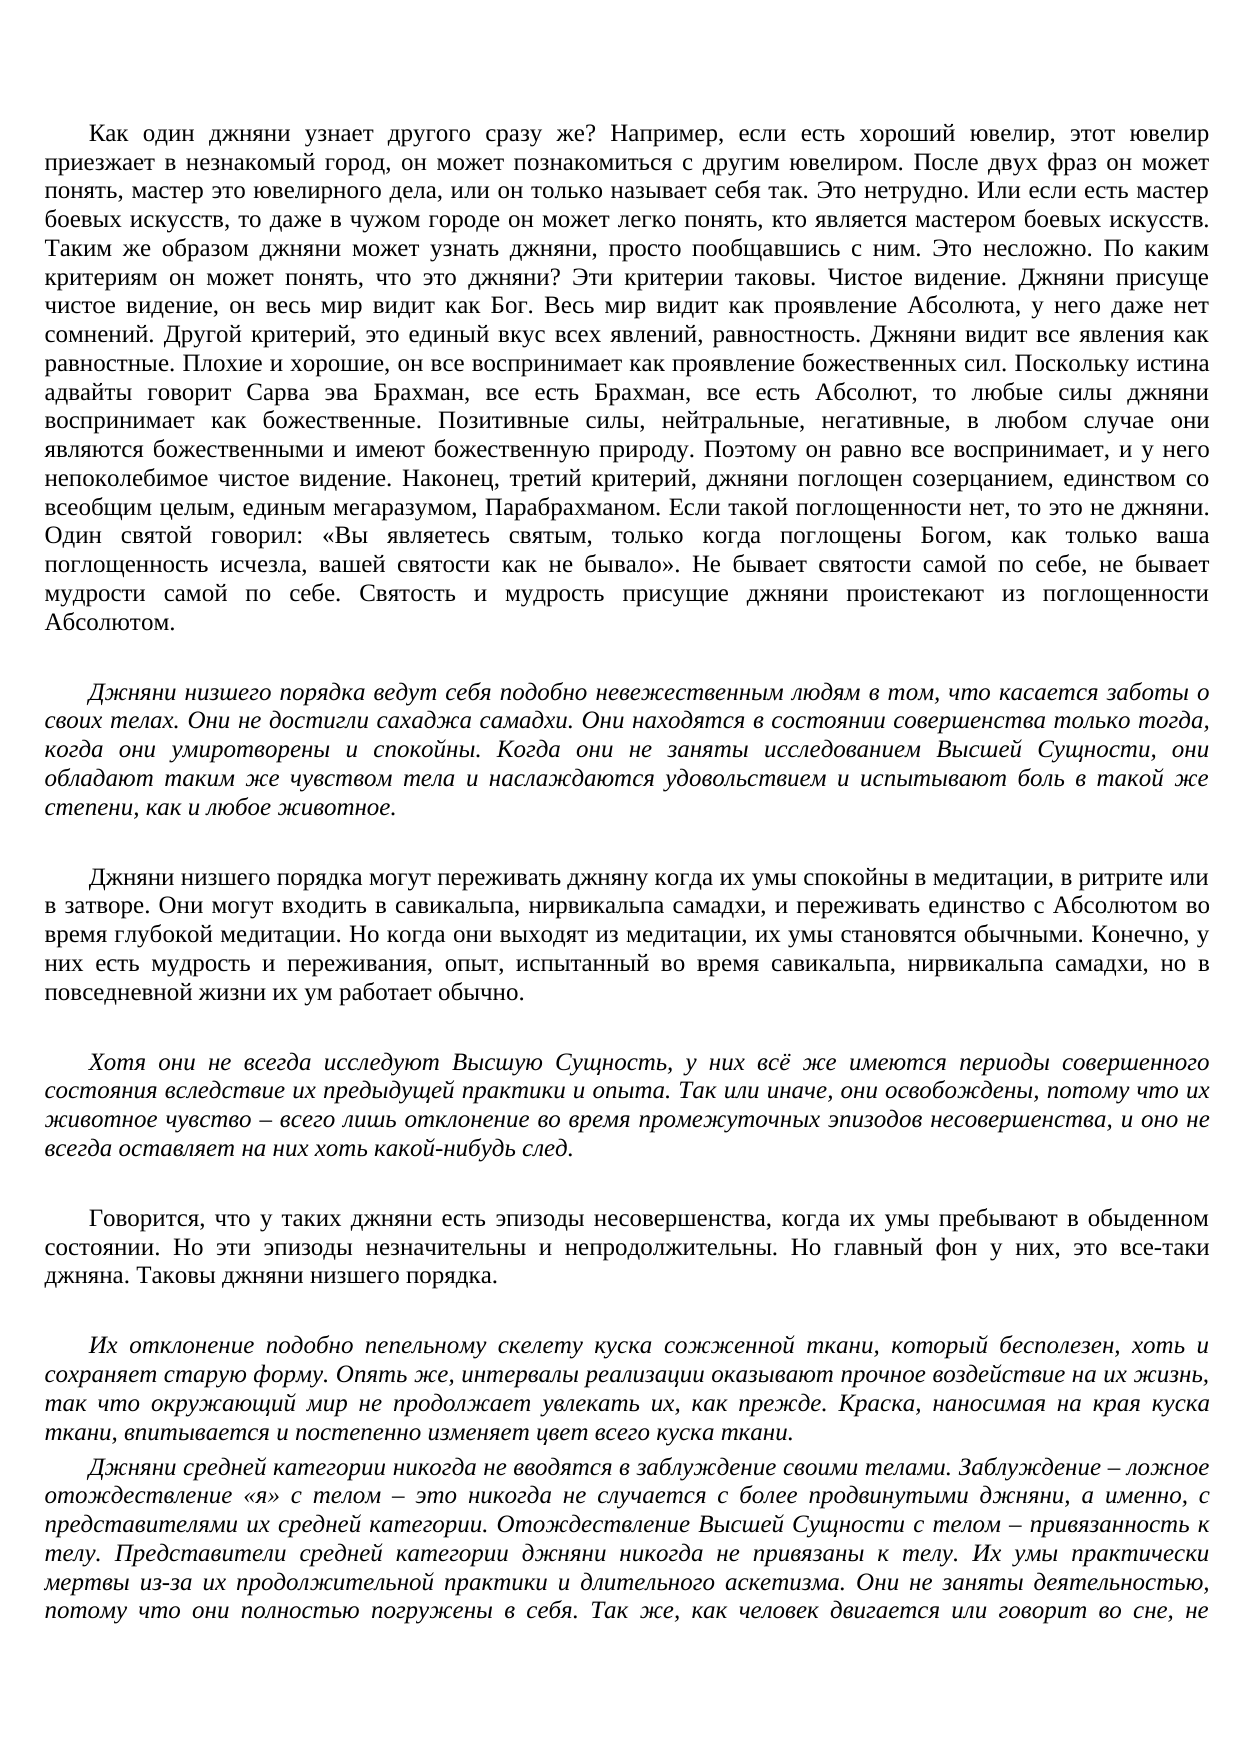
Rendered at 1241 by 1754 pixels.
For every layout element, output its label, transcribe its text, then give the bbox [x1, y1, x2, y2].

text Джняни низшего порядка могут переживать джняну когда их умы спокойны в медитации, в ритрите или в затворе. Они могут входить в савикальпа, нирвикальпа самадхи, и переживать единство с Абсолютом во время глубокой медитации. Но когда они выходят из медитации, их умы становятся обычными. Конечно, у них есть мудрость и переживания, опыт, испытанный во время савикальпа, нирвикальпа самадхи, но в повседневной жизни их ум работает обычно. [44, 862, 1211, 1006]
text Как один джняни узнает другого сразу же? Например, если есть хороший ювелир, этот ювелир приезжает в незнакомый город, он может познакомиться с другим ювелиром. После двух фраз он может понять, мастер это ювелирного дела, или он только называет себя так. Это нетрудно. Или если есть мастер боевых искусств, то даже в чужом городе он может легко понять, кто является мастером боевых искусств. Таким же образом джняни может узнать джняни, просто пообщавшись с ним. Это несложно. По каким критериям он может понять, что это джняни? Эти критерии таковы. Чистое видение. Джняни присуще чистое видение, он весь мир видит как Бог. Весь мир видит как проявление Абсолюта, у него даже нет сомнений. Другой критерий, это единый вкус всех явлений, равностность. Джняни видит все явления как равностные. Плохие и хорошие, он все воспринимает как проявление божественных сил. Поскольку истина адвайты говорит Сарва эва Брахман, все есть Брахман, все есть Абсолют, то любые силы джняни воспринимает как божественные. Позитивные силы, нейтральные, негативные, в любом случае они являются божественными и имеют божественную природу. Поэтому он равно все воспринимает, и у него непоколебимое чистое видение. Наконец, третий критерий, джняни поглощен созерцанием, единством со всеобщим целым, единым мегаразумом, Парабрахманом. Если такой поглощенности нет, то это не джняни. Один святой говорил: «Вы являетесь святым, только когда поглощены Богом, как только ваша поглощенность исчезла, вашей святости как не бывало». Не бывает святости самой по себе, не бывает мудрости самой по себе. Святость и мудрость присущие джняни проистекают из поглощенности Абсолютом. [44, 118, 1211, 636]
text Джняни низшего порядка ведут себя подобно невежественным людям в том, что касается заботы о своих телах. Они не достигли сахаджа самадхи. Они находятся в состоянии совершенства только тогда, когда они умиротворены и спокойны. Когда они не заняты исследованием Высшей Сущности, они обладают таким же чувством тела и наслаждаются удовольствием и испытывают боль в такой же степени, как и любое животное. [44, 677, 1211, 821]
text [44, 1452, 1211, 1624]
text Хотя они не всегда исследуют Высшую Сущность, у них всё же имеются периоды совершенного состояния вследствие их предыдущей практики и опыта. Так или иначе, они освобождены, потому что их животное чувство – всего лишь отклонение во время промежуточных эпизодов несовершенства, и оно не всегда оставляет на них хоть какой-нибудь след. [44, 1047, 1211, 1162]
text Говорится, что у таких джняни есть эпизоды несовершенства, когда их умы пребывают в обыденном состоянии. Но эти эпизоды незначительны и непродолжительны. Но главный фон у них, это все-таки джняна. Таковы джняни низшего порядка. [44, 1203, 1211, 1289]
text Их отклонение подобно пепельному скелету куска сожженной ткани, который бесполезен, хоть и сохраняет старую форму. Опять же, интервалы реализации оказывают прочное воздействие на их жизнь, так что окружающий мир не продолжает увлекать их, как прежде. Краска, наносимая на края куска ткани, впитывается и постепенно изменяет цвет всего куска ткани. [44, 1331, 1211, 1446]
